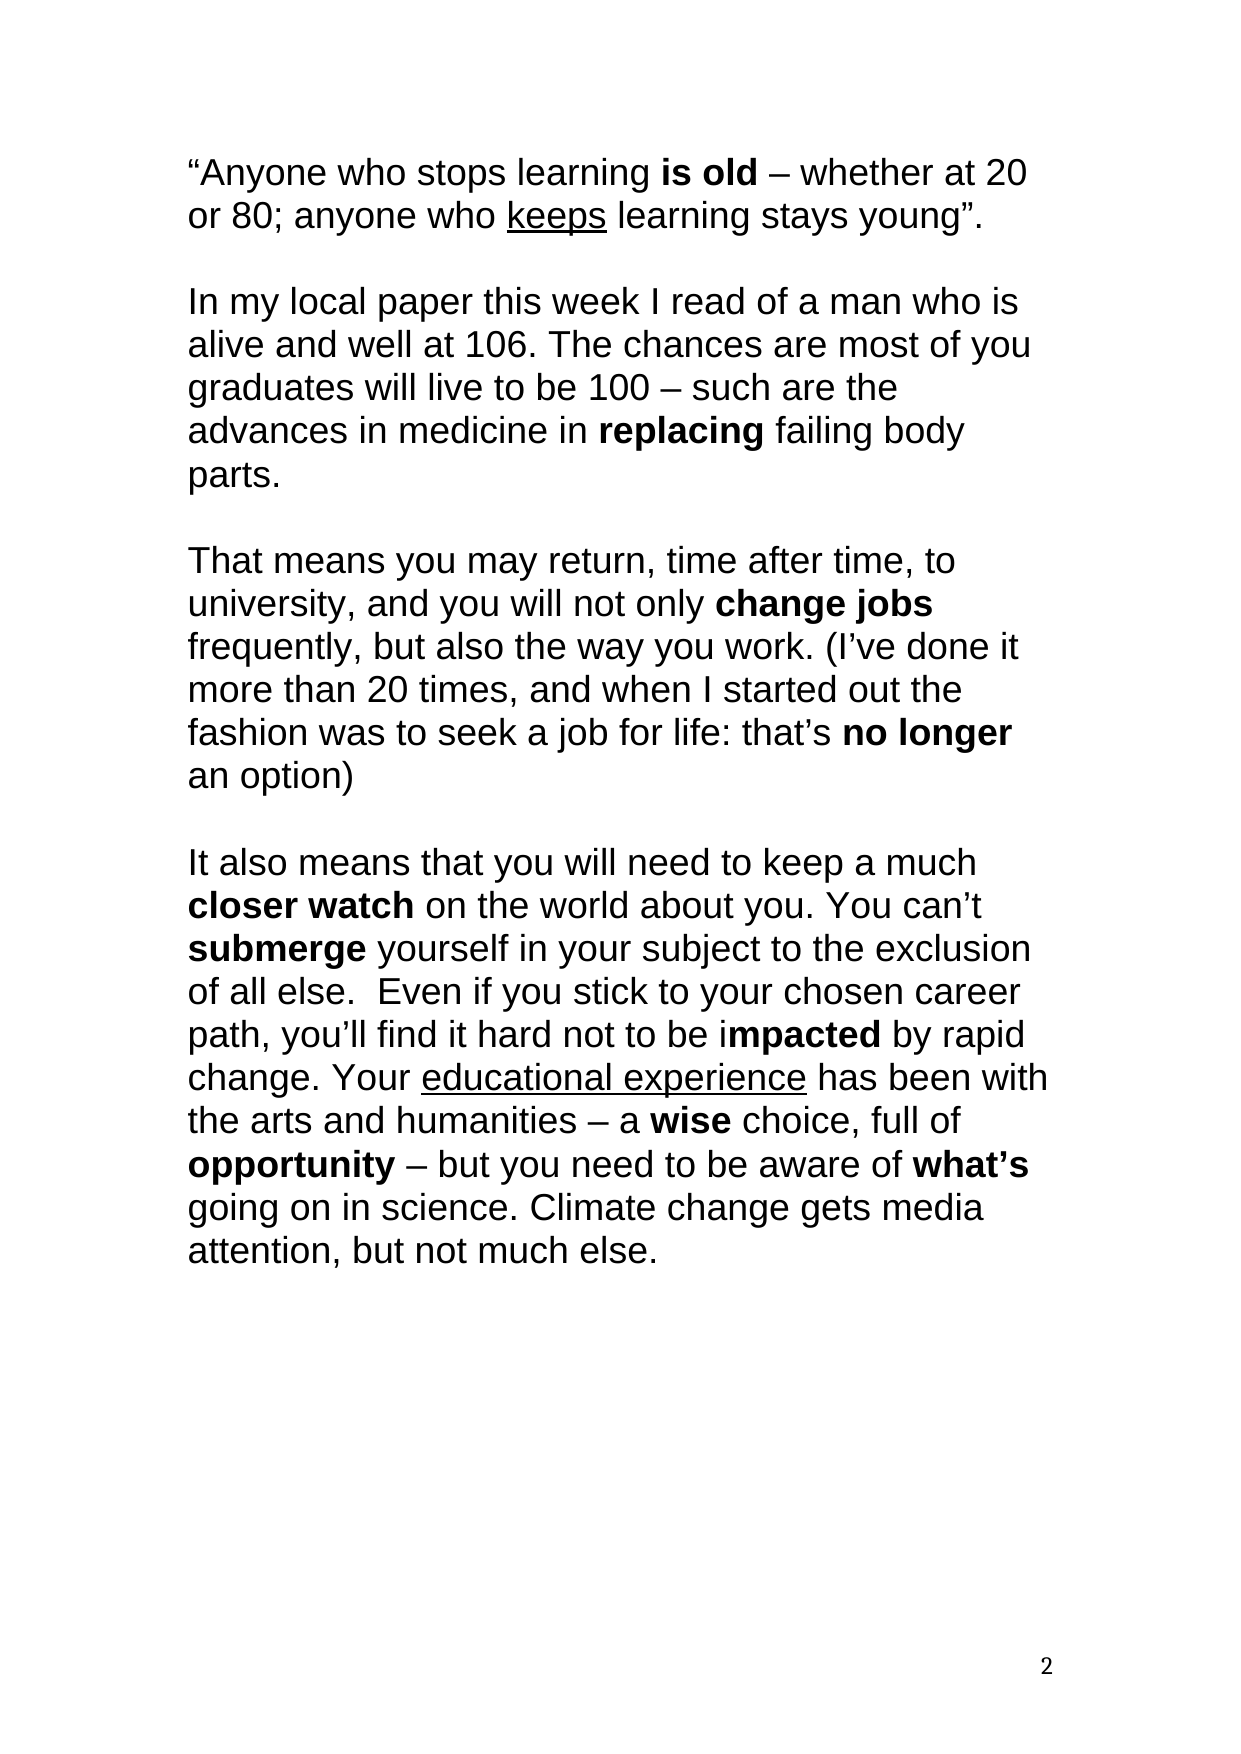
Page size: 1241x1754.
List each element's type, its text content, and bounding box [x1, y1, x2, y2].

text It also means that you will need to keep a much closer watch on the world about you. You can’t submerge yourself in your subject to the exclusion of all else. Even if you stick to your chosen career path, you’ll find it hard not to be impacted by rapid change. Your educational experience has been with the arts and humanities – a wise choice, full of opportunity – but you need to be aware of what’s going on in science. Climate change gets media attention, but not much else. [187, 840, 1053, 1271]
text In my local paper this week I read of a man who is alive and well at 106. The chances are most of you graduates will live to be 100 – such are the advances in medicine in replacing failing body parts. [187, 279, 1053, 495]
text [187, 150, 1053, 236]
text That means you may return, time after time, to university, and you will not only change jobs frequently, but also the way you work. (I’ve done it more than 20 times, and when I started out the fashion was to seek a job for life: that’s no longer an option) [187, 538, 1053, 797]
